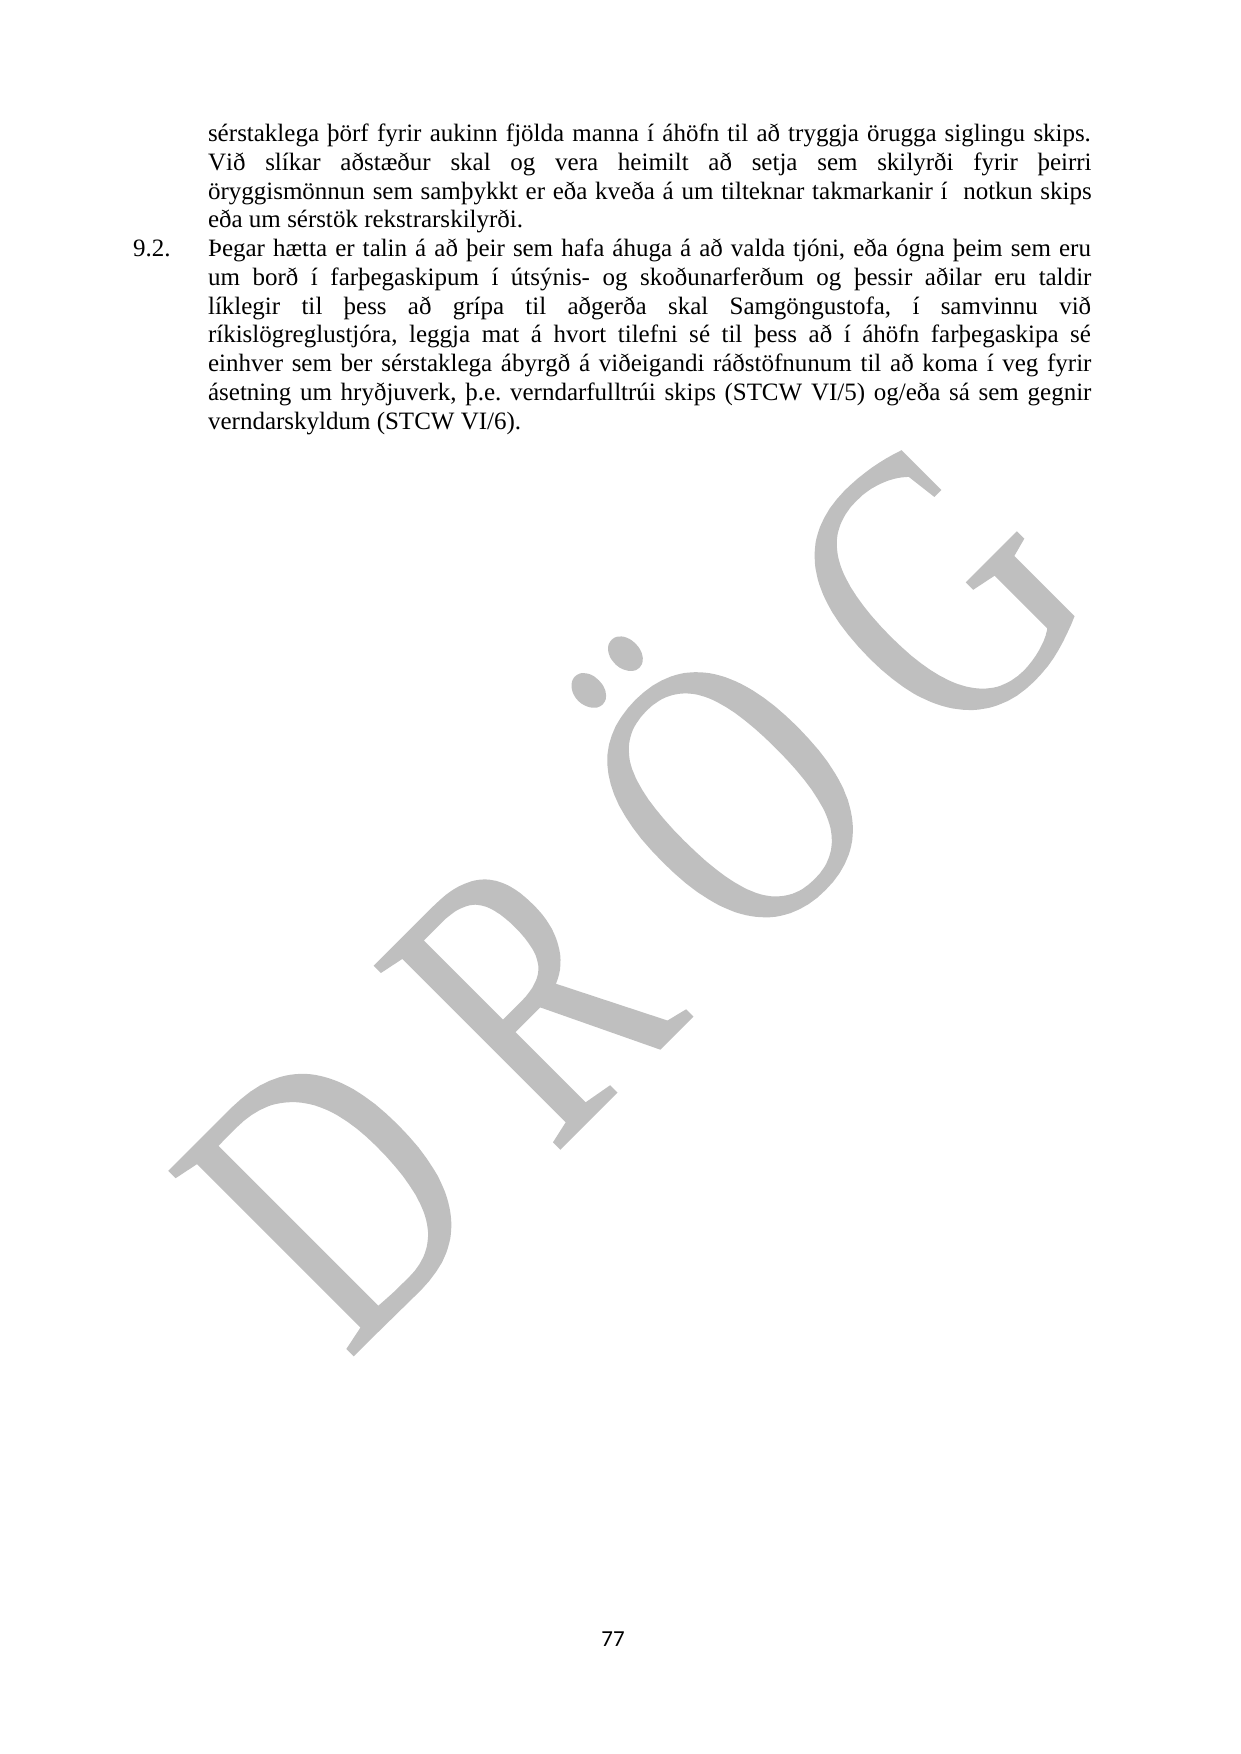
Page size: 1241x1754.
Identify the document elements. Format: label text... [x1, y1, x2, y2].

list Þegar hætta er talin á að þeir sem hafa áhuga á að valda tjóni, eða ógna þeim sem eru um borð í farþegaskipum í útsýnis- og skoðunarferðum og þessir aðilar eru taldir líklegir til þess að grípa til aðgerða skal Samgöngustofa, í samvinnu við ríkislögreglustjóra, leggja mat á hvort tilefni sé til þess að í áhöfn farþegaskipa sé einhver sem ber sérstaklega ábyrgð á viðeigandi ráðstöfnunum til að koma í veg fyrir ásetning um hryðjuverk, þ.e. verndarfulltrúi skips (STCW VI/5) og/eða sá sem gegnir verndarskyldum (STCW VI/6). [133, 233, 1093, 434]
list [133, 118, 1093, 233]
